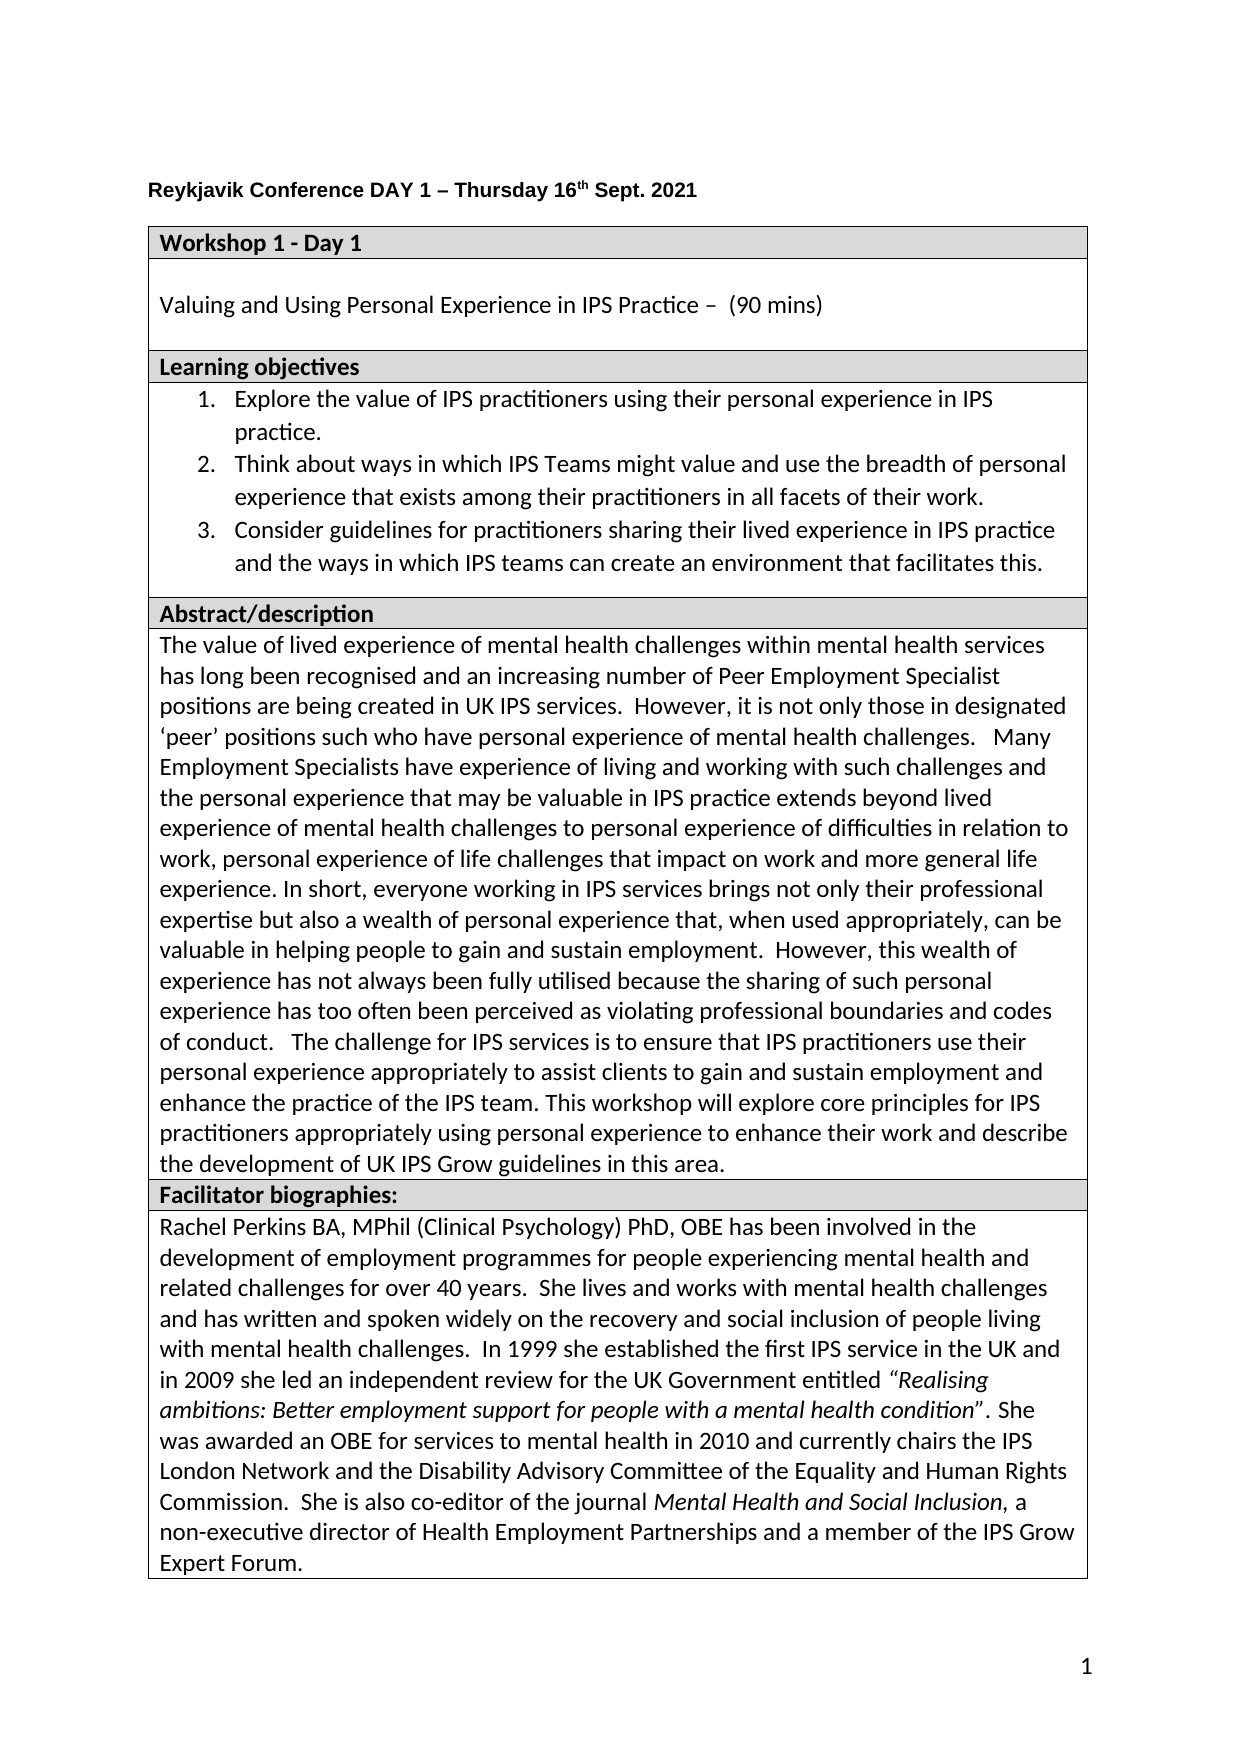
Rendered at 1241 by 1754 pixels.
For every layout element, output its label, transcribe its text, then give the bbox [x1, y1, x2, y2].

table_cell Abstract/description [149, 598, 1087, 628]
table_cell Learning objectives [149, 351, 1087, 382]
table_cell The value of lived experience of mental health challenges within mental health services has long been recognised and an increasing number of Peer Employment Specialist positions are being created in UK IPS services. However, it is not only those in designated ‘peer’ positions such who have personal experience of mental health challenges. Many Employment Specialists have experience of living and working with such challenges and the personal experience that may be valuable in IPS practice extends beyond lived experience of mental health challenges to personal experience of difficulties in relation to work, personal experience of life challenges that impact on work and more general life experience. In short, everyone working in IPS services brings not only their professional expertise but also a wealth of personal experience that, when used appropriately, can be valuable in helping people to gain and sustain employment. However, this wealth of experience has not always been fully utilised because the sharing of such personal experience has too often been perceived as violating professional boundaries and codes of conduct. The challenge for IPS services is to ensure that IPS practitioners use their personal experience appropriately to assist clients to gain and sustain employment and enhance the practice of the IPS team. This workshop will explore core principles for IPS practitioners appropriately using personal experience to enhance their work and describe the development of UK IPS Grow guidelines in this area. [149, 629, 1087, 1179]
table_cell Rachel Perkins BA, MPhil (Clinical Psychology) PhD, OBE has been involved in the development of employment programmes for people experiencing mental health and related challenges for over 40 years. She lives and works with mental health challenges and has written and spoken widely on the recovery and social inclusion of people living with mental health challenges. In 1999 she established the first IPS service in the UK and in 2009 she led an independent review for the UK Government entitled “Realising ambitions: Better employment support for people with a mental health condition”. She was awarded an OBE for services to mental health in 2010 and currently chairs the IPS London Network and the Disability Advisory Committee of the Equality and Human Rights Commission. She is also co-editor of the journal Mental Health and Social Inclusion, a non-executive director of Health Employment Partnerships and a member of the IPS Grow Expert Forum. [149, 1211, 1087, 1577]
table_cell Facilitator biographies: [149, 1180, 1087, 1210]
table_cell Explore the value of IPS practitioners using their personal experience in IPS practice. Think about ways in which IPS Teams might value and use the breadth of personal experience that exists among their practitioners in all facets of their work. Consider guidelines for practitioners sharing their lived experience in IPS practice and the ways in which IPS teams can create an environment that facilitates this. [149, 383, 1087, 597]
table_header Workshop 1 - Day 1 [149, 227, 1087, 258]
table_cell Valuing and Using Personal Experience in IPS Practice – (90 mins) [149, 259, 1087, 350]
text Reykjavik Conference DAY 1 – Thursday 16th Sept. 2021 [148, 178, 1093, 202]
